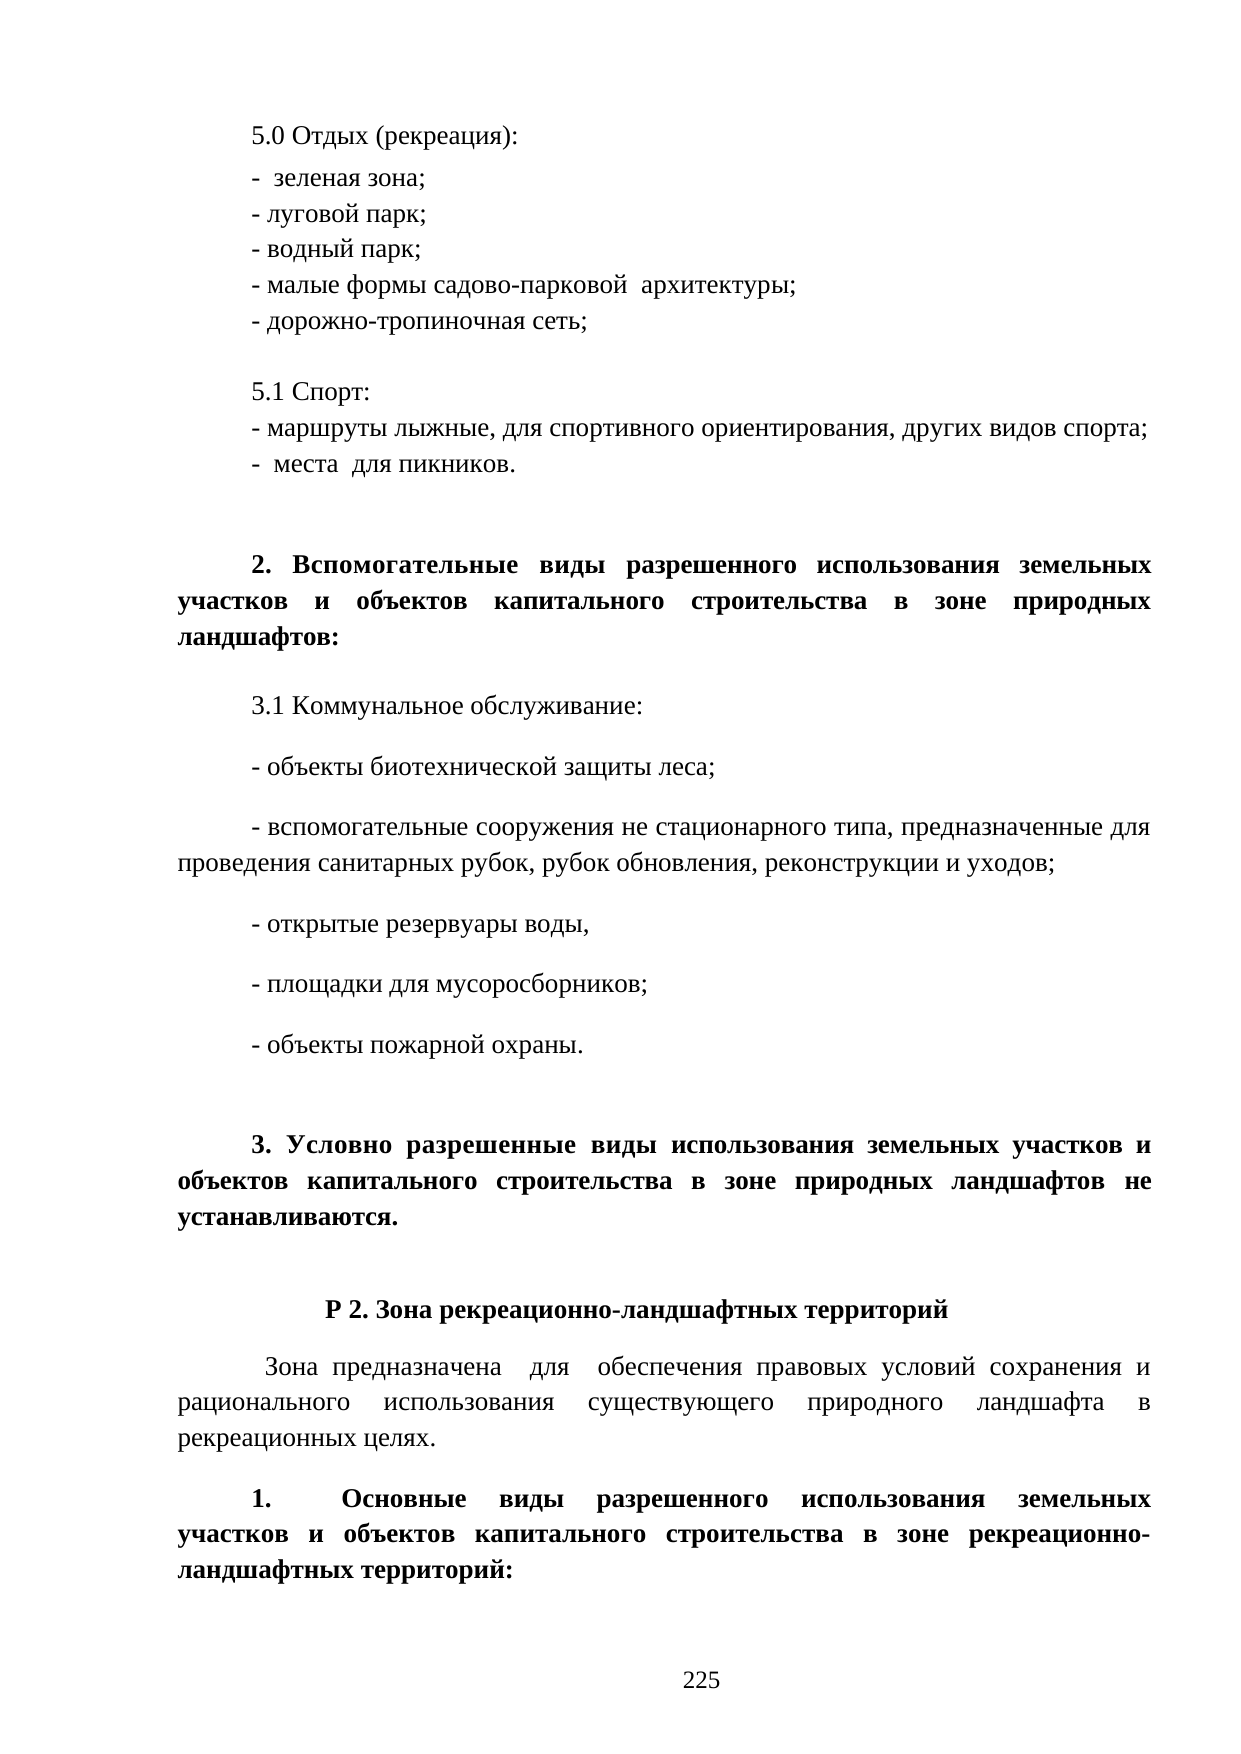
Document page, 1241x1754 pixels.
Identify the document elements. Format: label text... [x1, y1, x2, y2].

list - места для пикников. [177, 447, 1152, 478]
list 3.1 Коммунальное обслуживание: [177, 689, 1152, 720]
text - открытые резервуары воды, [177, 907, 1152, 938]
text - вспомогательные сооружения не стационарного типа, предназначенные для проведения санитарных рубок, рубок обновления, реконструкции и уходов; [177, 810, 1152, 877]
list 3. Условно разрешенные виды использования земельных участков и объектов капитального строительства в зоне природных ландшафтов не устанавливаются. [177, 1128, 1152, 1231]
text - объекты биотехнической защиты леса; [177, 749, 1152, 781]
text Р 2. Зона рекреационно-ландшафтных территорий [251, 1293, 1152, 1324]
text - площадки для мусоросборников; [177, 967, 1152, 999]
text Зона предназначена для обеспечения правовых условий сохранения и рационального использования существующего природного ландшафта в рекреационных целях. [177, 1349, 1152, 1452]
list - маршруты лыжные, для спортивного ориентирования, других видов спорта; [177, 411, 1152, 442]
text 5.0 Отдых (рекреация): [177, 119, 1152, 150]
list - луговой парк; [177, 197, 1152, 228]
list - водный парк; [177, 232, 1152, 264]
list - дорожно-тропиночная сеть; [177, 304, 1152, 335]
list 2. Вспомогательные виды разрешенного использования земельных участков и объектов капитального строительства в зоне природных ландшафтов: [177, 549, 1152, 651]
text 1. Основные виды разрешенного использования земельных участков и объектов капитального строительства в зоне рекреационно-ландшафтных территорий: [177, 1482, 1152, 1584]
text - объекты пожарной охраны. [177, 1028, 1152, 1059]
list 5.1 Спорт: [177, 375, 1152, 407]
list - малые формы садово-парковой архитектуры; [177, 268, 1152, 299]
list - зеленая зона; [177, 161, 1152, 192]
